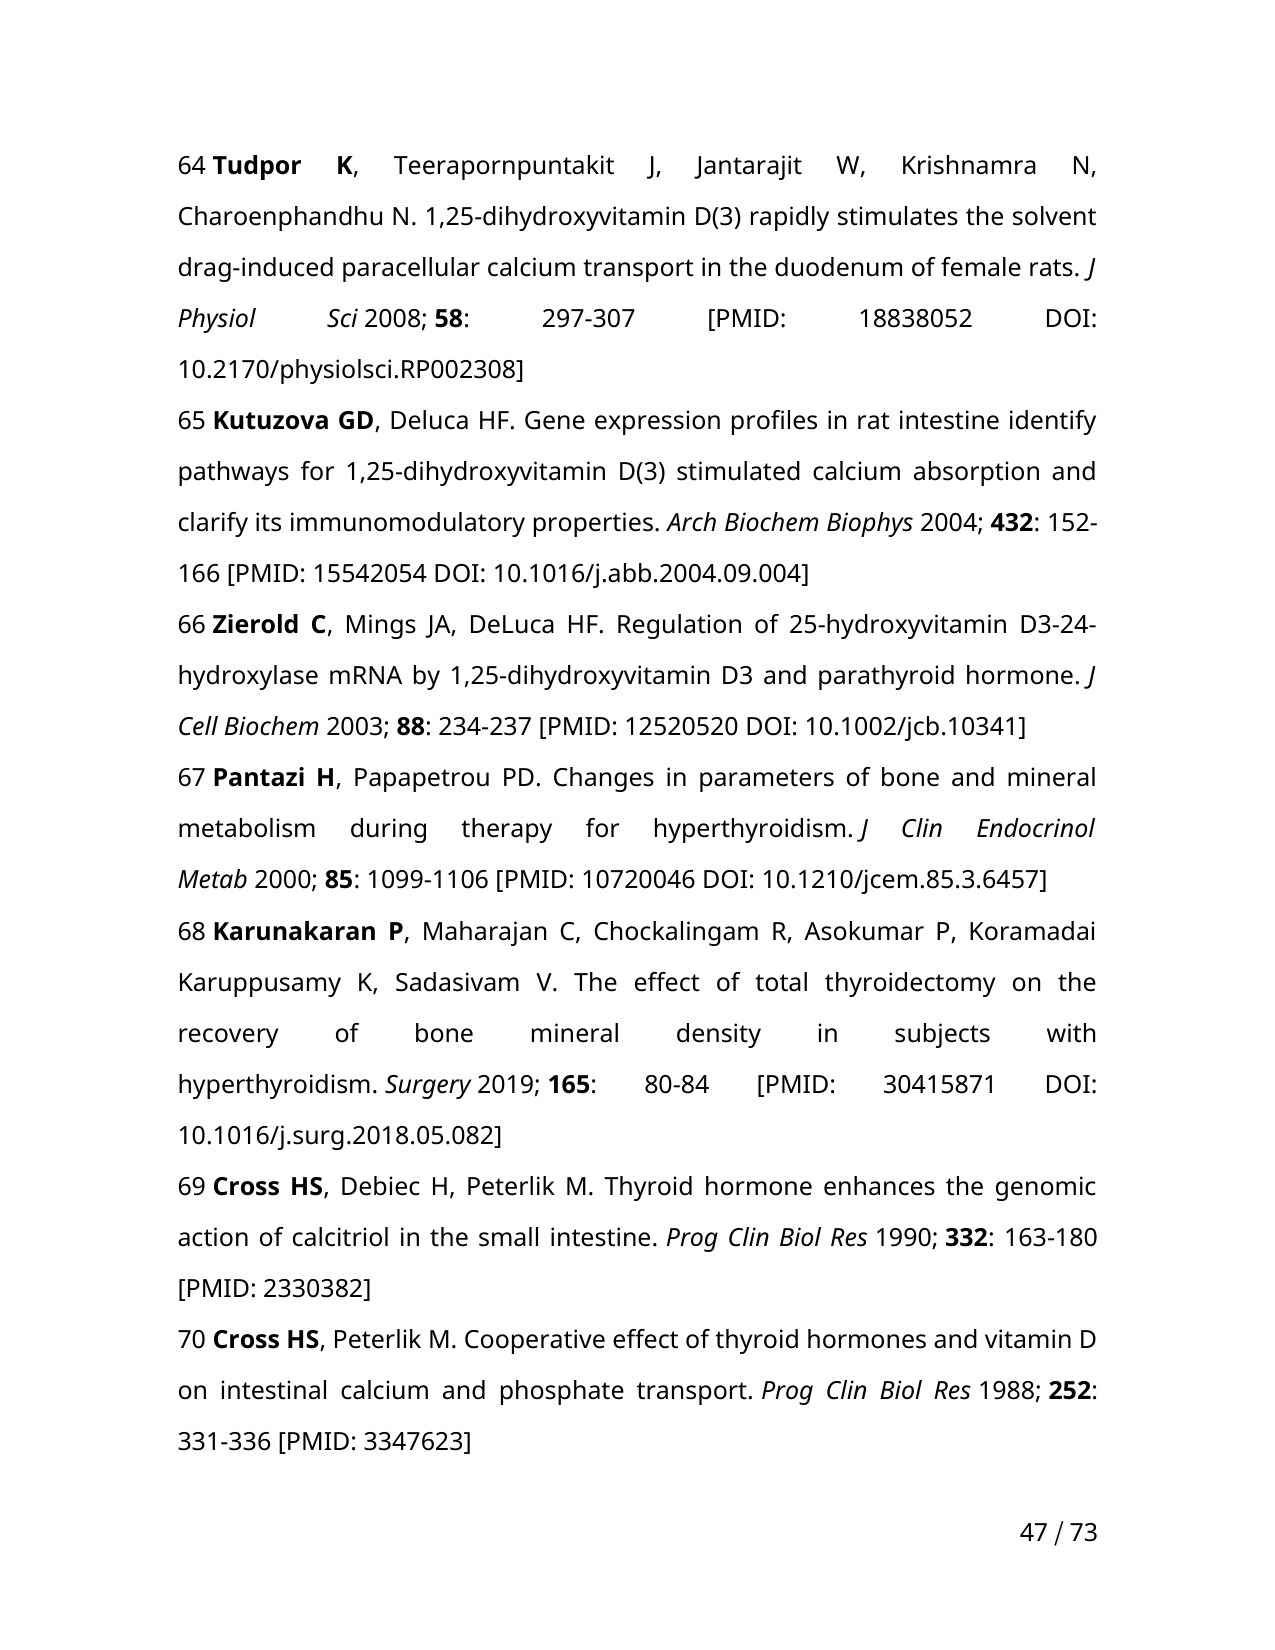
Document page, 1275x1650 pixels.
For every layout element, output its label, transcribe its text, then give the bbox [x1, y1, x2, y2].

text 66 Zierold C, Mings JA, DeLuca HF. Regulation of 25-hydroxyvitamin D3-24-hydroxylase mRNA by 1,25-dihydroxyvitamin D3 and parathyroid hormone. J Cell Biochem 2003; 88: 234-237 [PMID: 12520520 DOI: 10.1002/jcb.10341] [177, 607, 1098, 743]
text 65 Kutuzova GD, Deluca HF. Gene expression profiles in rat intestine identify pathways for 1,25-dihydroxyvitamin D(3) stimulated calcium absorption and clarify its immunomodulatory properties. Arch Biochem Biophys 2004; 432: 152-166 [PMID: 15542054 DOI: 10.1016/j.abb.2004.09.004] [177, 403, 1098, 590]
text 70 Cross HS, Peterlik M. Cooperative effect of thyroid hormones and vitamin D on intestinal calcium and phosphate transport. Prog Clin Biol Res 1988; 252: 331-336 [PMID: 3347623] [177, 1322, 1098, 1458]
text 68 Karunakaran P, Maharajan C, Chockalingam R, Asokumar P, Koramadai Karuppusamy K, Sadasivam V. The effect of total thyroidectomy on the recovery of bone mineral density in subjects with hyperthyroidism. Surgery 2019; 165: 80-84 [PMID: 30415871 DOI: 10.1016/j.surg.2018.05.082] [177, 913, 1098, 1151]
text 67 Pantazi H, Papapetrou PD. Changes in parameters of bone and mineral metabolism during therapy for hyperthyroidism. J Clin Endocrinol Metab 2000; 85: 1099-1106 [PMID: 10720046 DOI: 10.1210/jcem.85.3.6457] [177, 760, 1098, 896]
text 69 Cross HS, Debiec H, Peterlik M. Thyroid hormone enhances the genomic action of calcitriol in the small intestine. Prog Clin Biol Res 1990; 332: 163-180 [PMID: 2330382] [177, 1168, 1098, 1304]
text 64 Tudpor K, Teerapornpuntakit J, Jantarajit W, Krishnamra N, Charoenphandhu N. 1,25-dihydroxyvitamin D(3) rapidly stimulates the solvent drag-induced paracellular calcium transport in the duodenum of female rats. J Physiol Sci 2008; 58: 297-307 [PMID: 18838052 DOI: 10.2170/physiolsci.RP002308] [177, 148, 1098, 386]
